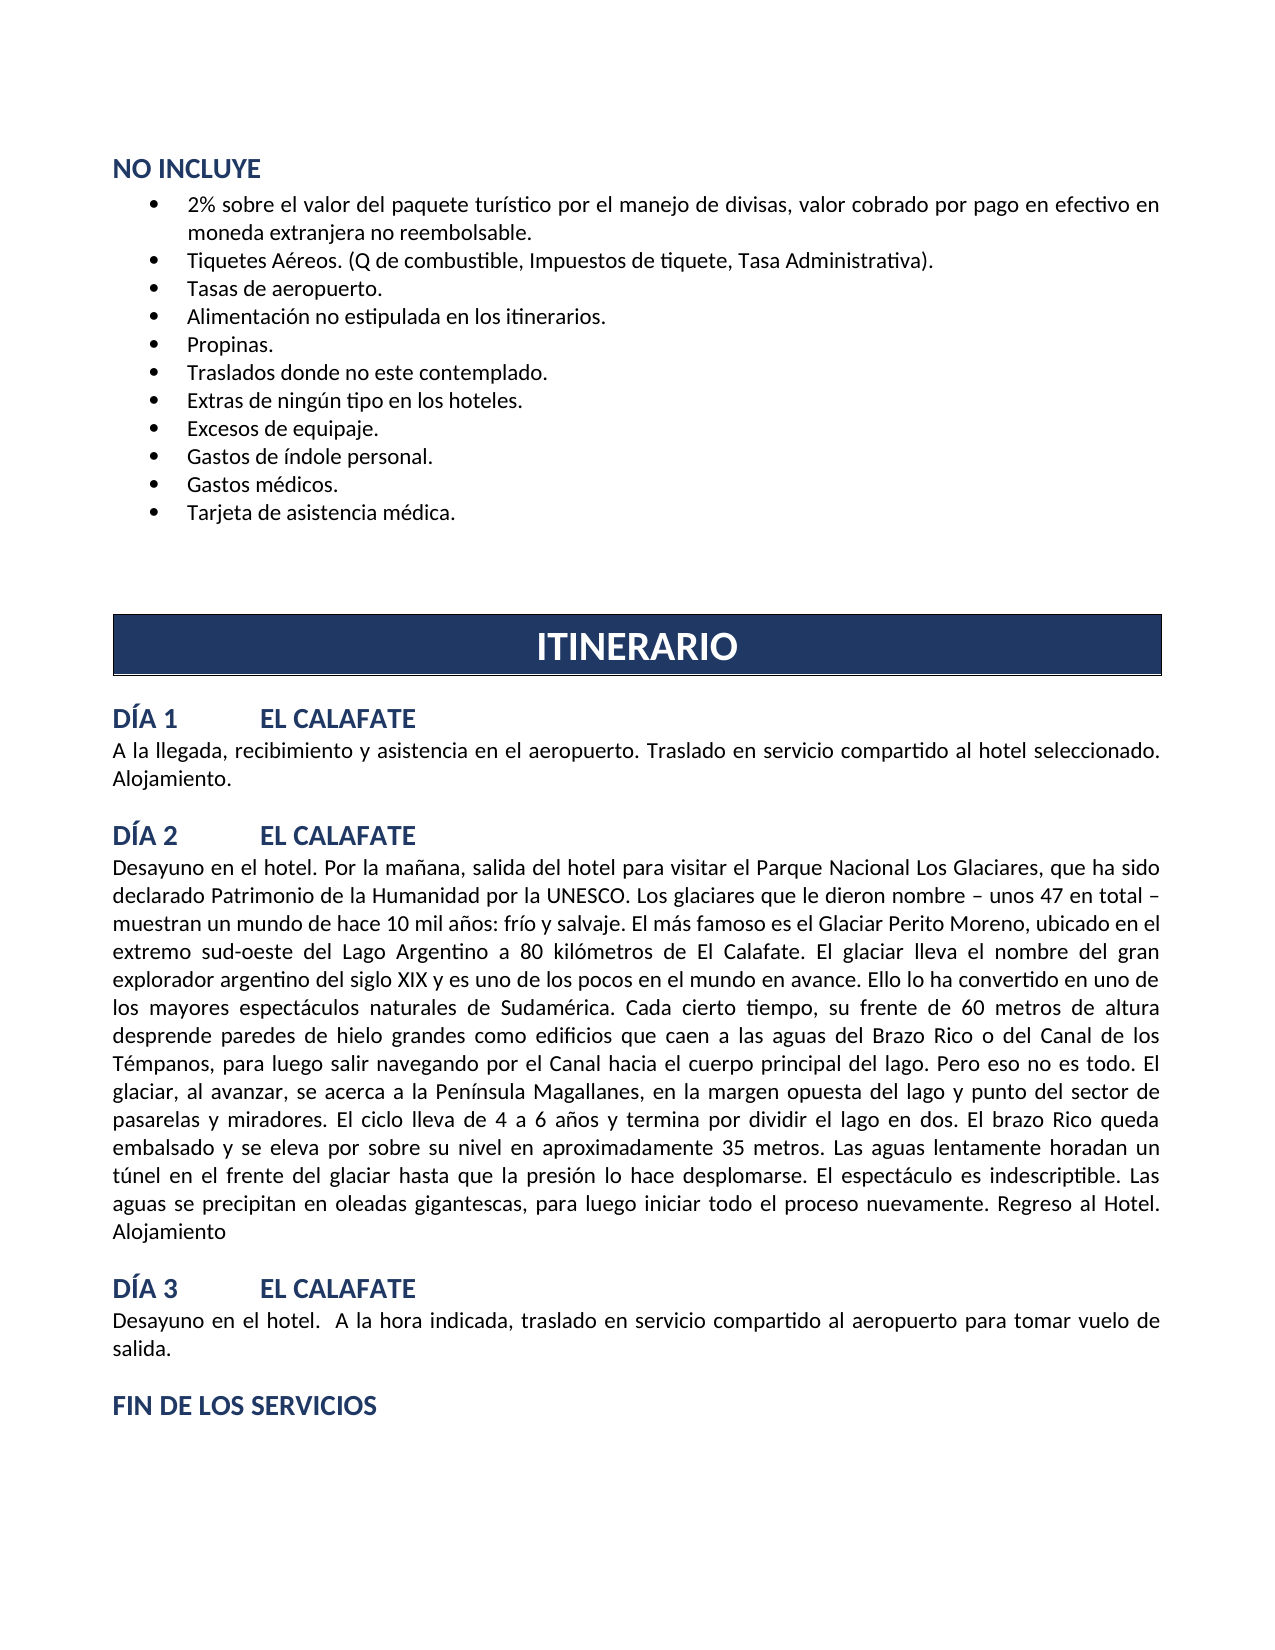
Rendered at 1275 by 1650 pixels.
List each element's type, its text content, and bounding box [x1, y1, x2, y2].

table_header ITINERARIO [114, 615, 1161, 674]
text FIN DE LOS SERVICIOS [112, 1387, 1162, 1422]
text DÍA 2 EL CALAFATE [112, 817, 1162, 853]
text Traslados donde no este contemplado. [150, 358, 1162, 386]
text Gastos de índole personal. [150, 442, 1162, 470]
text Desayuno en el hotel. Por la mañana, salida del hotel para visitar el Parque Nacional Los Glaciares, que ha sido declarado Patrimonio de la Humanidad por la UNESCO. Los glaciares que le dieron nombre – unos 47 en total – muestran un mundo de hace 10 mil años: frío y salvaje. El más famoso es el Glaciar Perito Moreno, ubicado en el extremo sud-oeste del Lago Argentino a 80 kilómetros de El Calafate. El glaciar lleva el nombre del gran explorador argentino del siglo XIX y es uno de los pocos en el mundo en avance. Ello lo ha convertido en uno de los mayores espectáculos naturales de Sudamérica. Cada cierto tiempo, su frente de 60 metros de altura desprende paredes de hielo grandes como edificios que caen a las aguas del Brazo Rico o del Canal de los Témpanos, para luego salir navegando por el Canal hacia el cuerpo principal del lago. Pero eso no es todo. El glaciar, al avanzar, se acerca a la Península Magallanes, en la margen opuesta del lago y punto del sector de pasarelas y miradores. El ciclo lleva de 4 a 6 años y termina por dividir el lago en dos. El brazo Rico queda embalsado y se eleva por sobre su nivel en aproximadamente 35 metros. Las aguas lentamente horadan un túnel en el frente del glaciar hasta que la presión lo hace desplomarse. El espectáculo es indescriptible. Las aguas se precipitan en oleadas gigantescas, para luego iniciar todo el proceso nuevamente. Regreso al Hotel. Alojamiento [112, 853, 1162, 1245]
text Propinas. [150, 330, 1162, 358]
text Desayuno en el hotel. A la hora indicada, traslado en servicio compartido al aeropuerto para tomar vuelo de salida. [112, 1306, 1162, 1362]
text Alimentación no estipulada en los itinerarios. [150, 302, 1162, 330]
text Tasas de aeropuerto. [150, 274, 1162, 302]
text 2% sobre el valor del paquete turístico por el manejo de divisas, valor cobrado por pago en efectivo en moneda extranjera no reembolsable. [150, 190, 1162, 246]
text A la llegada, recibimiento y asistencia en el aeropuerto. Traslado en servicio compartido al hotel seleccionado. Alojamiento. [112, 736, 1162, 792]
text Excesos de equipaje. [150, 414, 1162, 442]
text Tiquetes Aéreos. (Q de combustible, Impuestos de tiquete, Tasa Administrativa). [150, 246, 1162, 274]
text DÍA 3 EL CALAFATE [112, 1270, 1162, 1306]
text Gastos médicos. [150, 470, 1162, 498]
text NO INCLUYE [112, 150, 1162, 186]
text Tarjeta de asistencia médica. [150, 498, 1162, 526]
text DÍA 1 EL CALAFATE [112, 701, 1162, 736]
text Extras de ningún tipo en los hoteles. [150, 386, 1162, 414]
